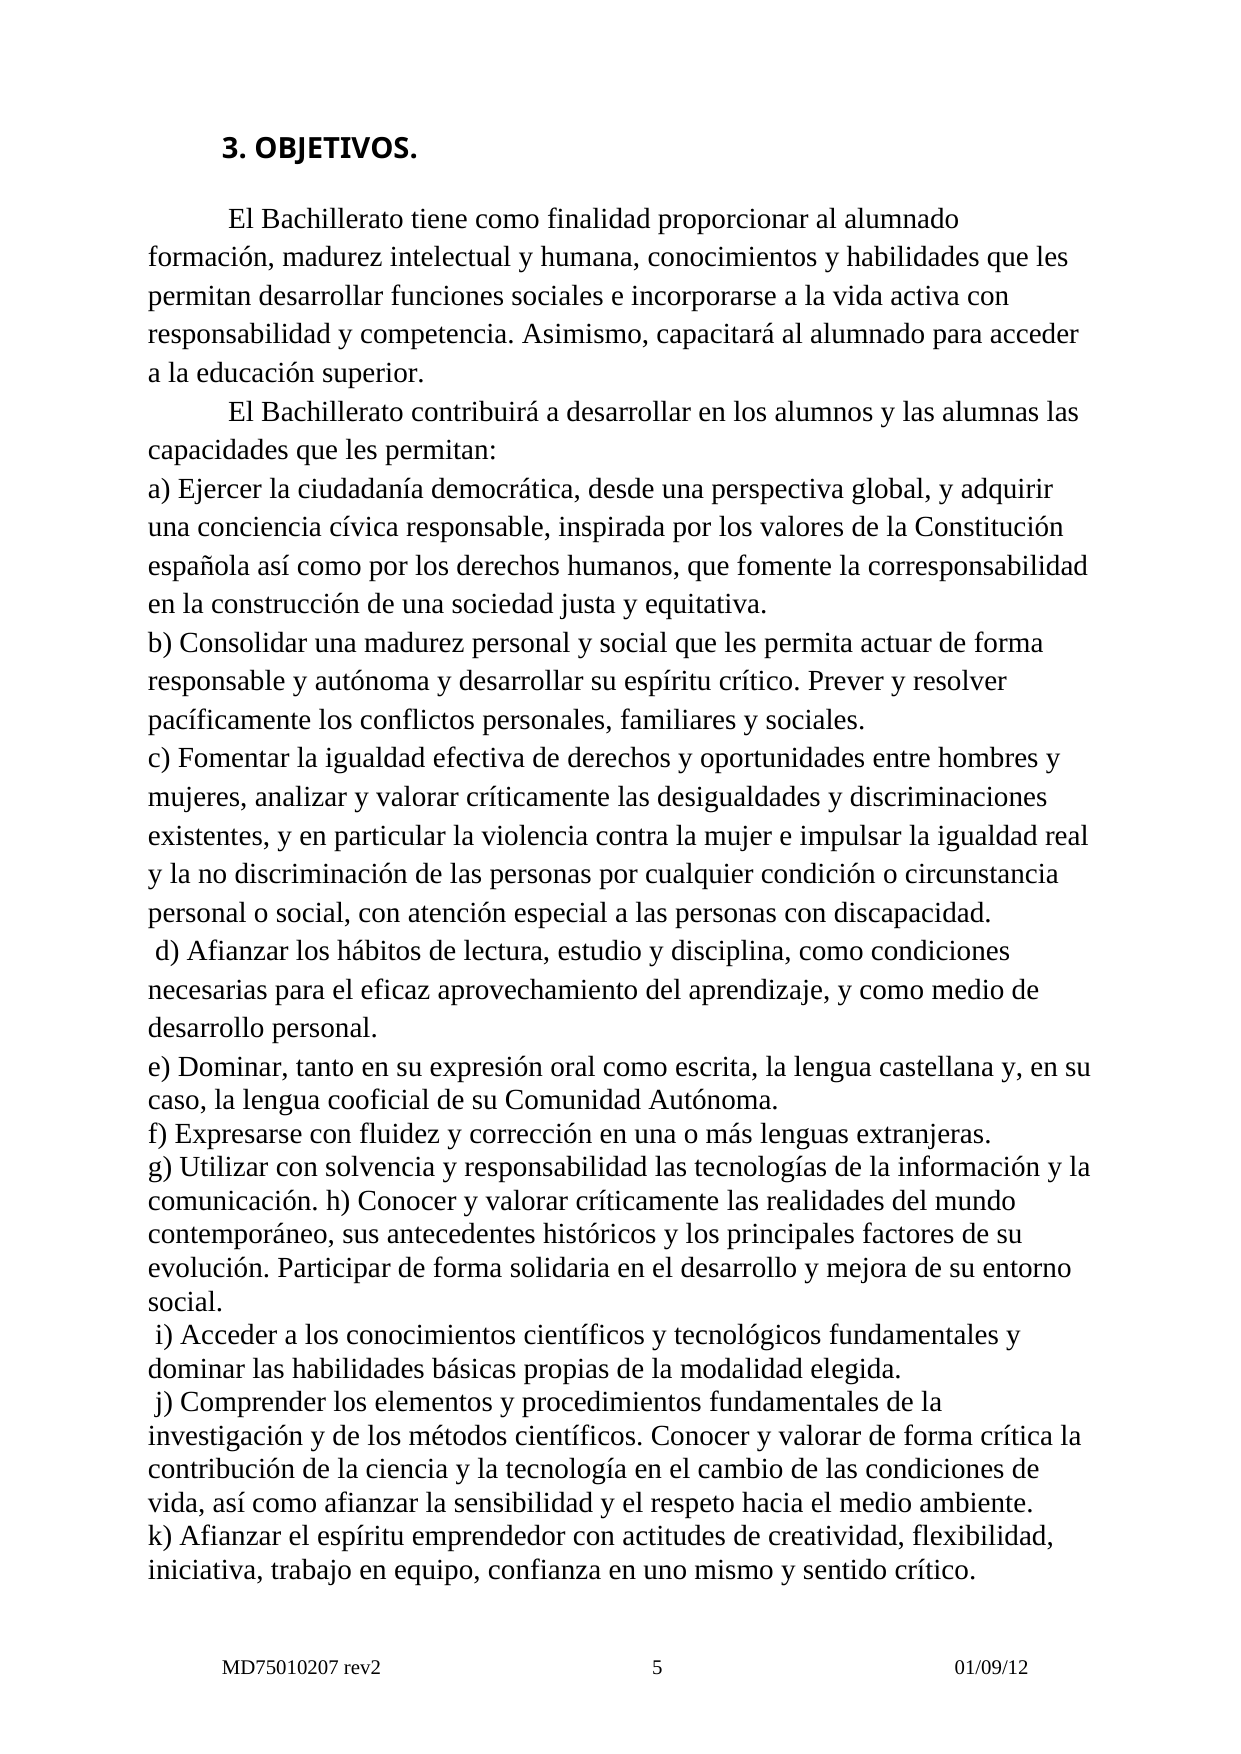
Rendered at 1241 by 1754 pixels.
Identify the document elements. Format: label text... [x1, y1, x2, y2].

text El Bachillerato tiene como finalidad proporcionar al alumnado formación, madurez intelectual y humana, conocimientos y habilidades que les permitan desarrollar funciones sociales e incorporarse a la vida activa con responsabilidad y competencia. Asimismo, capacitará al alumnado para acceder a la educación superior. [148, 201, 1092, 389]
text b) Consolidar una madurez personal y social que les permita actuar de forma responsable y autónoma y desarrollar su espíritu crítico. Prever y resolver pacíficamente los conflictos personales, familiares y sociales. [148, 625, 1092, 736]
text g) Utilizar con solvencia y responsabilidad las tecnologías de la información y la comunicación. h) Conocer y valorar críticamente las realidades del mundo contemporáneo, sus antecedentes históricos y los principales factores de su evolución. Participar de forma solidaria en el desarrollo y mejora de su entorno social. [148, 1149, 1092, 1317]
subtitle 3. OBJETIVOS. [148, 128, 1092, 167]
text k) Afianzar el espíritu emprendedor con actitudes de creatividad, flexibilidad, iniciativa, trabajo en equipo, confianza en uno mismo y sentido crítico. [148, 1518, 1092, 1586]
text f) Expresarse con fluidez y corrección en una o más lenguas extranjeras. [148, 1116, 1092, 1149]
text a) Ejercer la ciudadanía democrática, desde una perspectiva global, y adquirir una conciencia cívica responsable, inspirada por los valores de la Constitución española así como por los derechos humanos, que fomente la corresponsabilidad en la construcción de una sociedad justa y equitativa. [148, 471, 1092, 620]
text e) Dominar, tanto en su expresión oral como escrita, la lengua castellana y, en su caso, la lengua cooficial de su Comunidad Autónoma. [148, 1049, 1092, 1116]
text c) Fomentar la igualdad efectiva de derechos y oportunidades entre hombres y mujeres, analizar y valorar críticamente las desigualdades y discriminaciones existentes, y en particular la violencia contra la mujer e impulsar la igualdad real y la no discriminación de las personas por cualquier condición o circunstancia personal o social, con atención especial a las personas con discapacidad. [148, 741, 1092, 928]
text d) Afianzar los hábitos de lectura, estudio y disciplina, como condiciones necesarias para el eficaz aprovechamiento del aprendizaje, y como medio de desarrollo personal. [148, 933, 1092, 1044]
text j) Comprender los elementos y procedimientos fundamentales de la investigación y de los métodos científicos. Conocer y valorar de forma crítica la contribución de la ciencia y la tecnología en el cambio de las condiciones de vida, así como afianzar la sensibilidad y el respeto hacia el medio ambiente. [148, 1384, 1092, 1518]
text i) Acceder a los conocimientos científicos y tecnológicos fundamentales y dominar las habilidades básicas propias de la modalidad elegida. [148, 1317, 1092, 1384]
text El Bachillerato contribuirá a desarrollar en los alumnos y las alumnas las capacidades que les permitan: [148, 394, 1092, 466]
